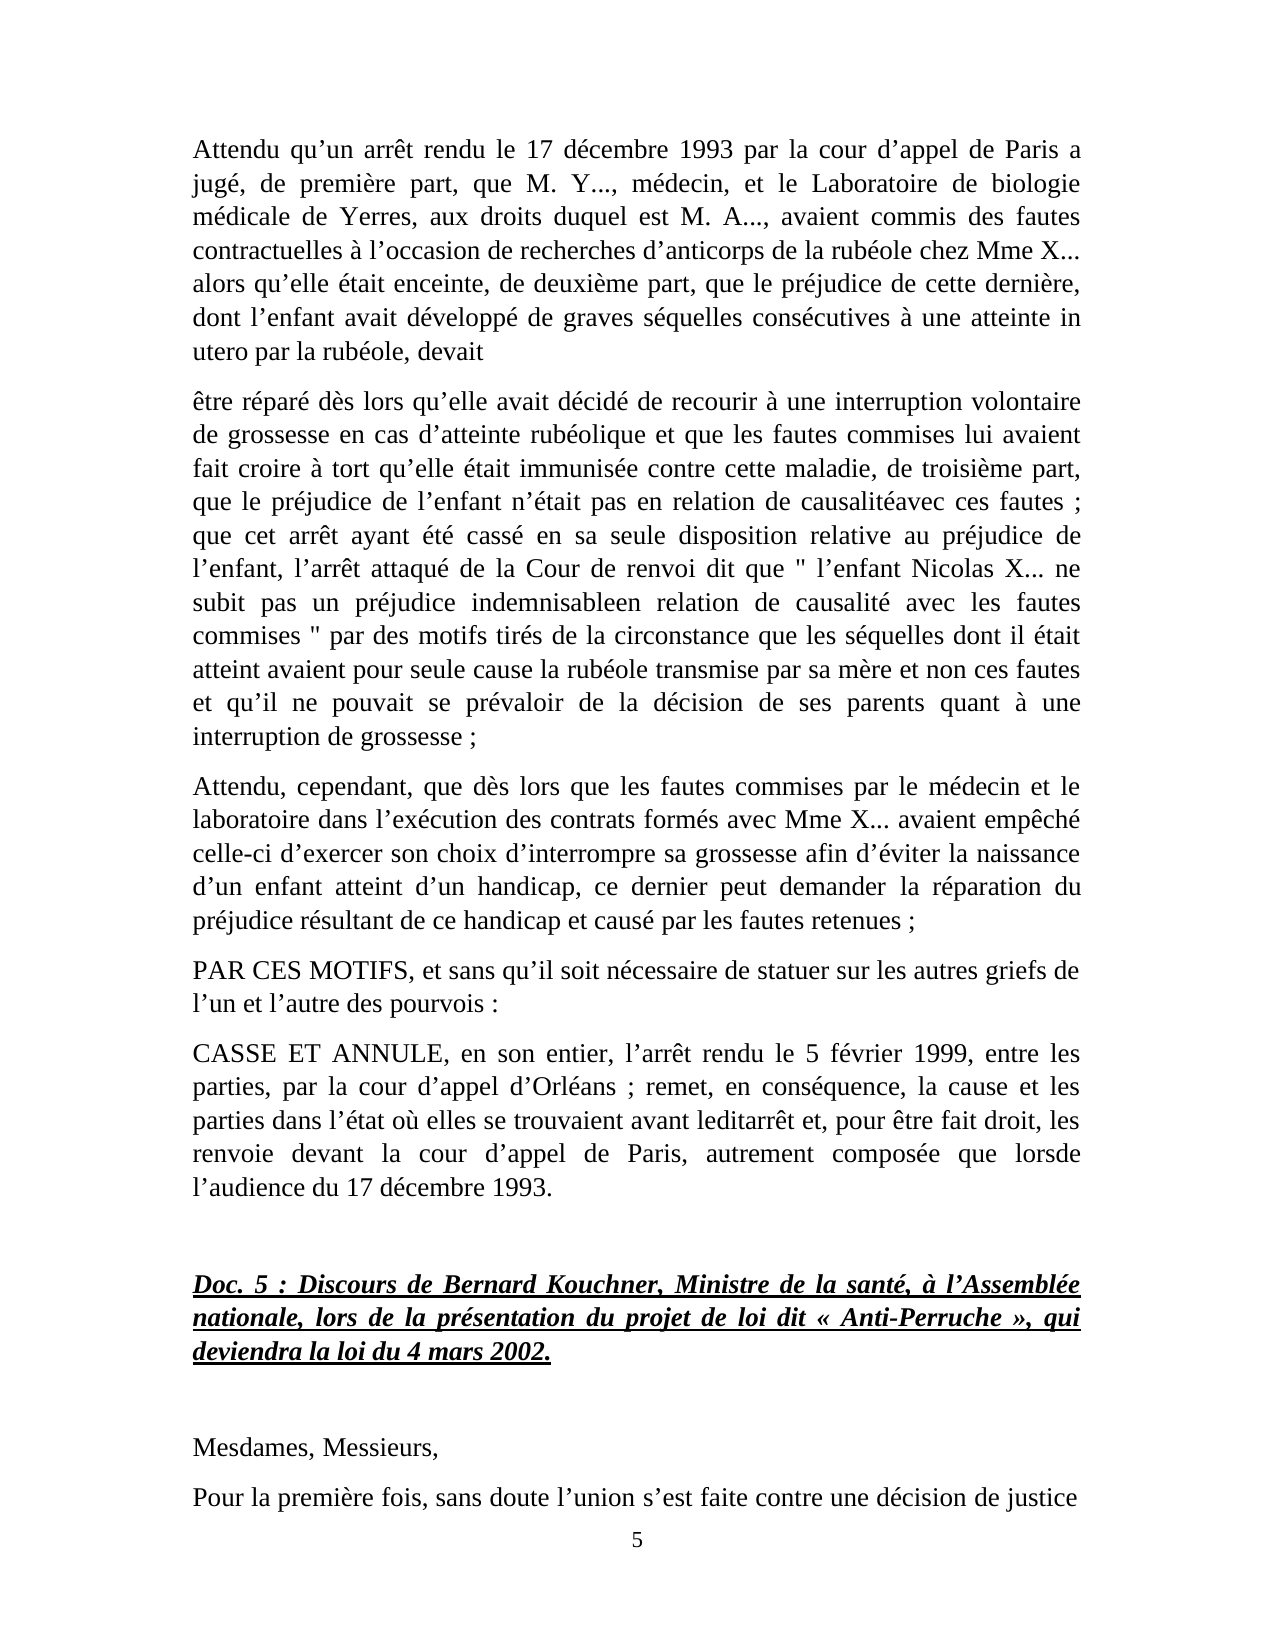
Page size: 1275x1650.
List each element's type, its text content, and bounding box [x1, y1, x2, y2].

text Mesdames, Messieurs, [192, 1431, 1104, 1463]
text PAR CES MOTIFS, et sans qu’il soit nécessaire de statuer sur les autres griefs de l’un et l’autre des pourvois : [192, 954, 1081, 1018]
text Pour la première fois, sans doute l’union s’est faite contre une décision de justice [192, 1481, 1104, 1512]
text Attendu qu’un arrêt rendu le 17 décembre 1993 par la cour d’appel de Paris a jugé, de première part, que M. Y..., médecin, et le Laboratoire de biologie médicale de Yerres, aux droits duquel est M. A..., avaient commis des fautes contractuelles à l’occasion de recherches d’anticorps de la rubéole chez Mme X... alors qu’elle était enceinte, de deuxième part, que le préjudice de cette dernière, dont l’enfant avait développé de graves séquelles consécutives à une atteinte in utero par la rubéole, devait [192, 133, 1082, 366]
text Attendu, cependant, que dès lors que les fautes commises par le médecin et le laboratoire dans l’exécution des contrats formés avec Mme X... avaient empêché celle-ci d’exercer son choix d’interrompre sa grossesse afin d’éviter la naissance d’un enfant atteint d’un handicap, ce dernier peut demander la réparation du préjudice résultant de ce handicap et causé par les fautes retenues ; [192, 770, 1082, 935]
text CASSE ET ANNULE, en son entier, l’arrêt rendu le 5 février 1999, entre les parties, par la cour d’appel d’Orléans ; remet, en conséquence, la cause et les parties dans l’état où elles se trouvaient avant leditarrêt et, pour être fait droit, les renvoie devant la cour d’appel de Paris, autrement composée que lorsde l’audience du 17 décembre 1993. [192, 1037, 1081, 1202]
text être réparé dès lors qu’elle avait décidé de recourir à une interruption volontaire de grossesse en cas d’atteinte rubéolique et que les fautes commises lui avaient fait croire à tort qu’elle était immunisée contre cette maladie, de troisième part, que le préjudice de l’enfant n’était pas en relation de causalitéavec ces fautes ; que cet arrêt ayant été cassé en sa seule disposition relative au préjudice de l’enfant, l’arrêt attaqué de la Cour de renvoi dit que " l’enfant Nicolas X... ne subit pas un préjudice indemnisableen relation de causalité avec les fautes commises " par des motifs tirés de la circonstance que les séquelles dont il était atteint avaient pour seule cause la rubéole transmise par sa mère et non ces fautes et qu’il ne pouvait se prévaloir de la décision de ses parents quant à une interruption de grossesse ; [192, 384, 1082, 751]
subtitle Doc. 5 : Discours de Bernard Kouchner, Ministre de la santé, à l’Assemblée nationale, lors de la présentation du projet de loi dit « Anti-Perruche », qui deviendra la loi du 4 mars 2002. [192, 1268, 1082, 1366]
